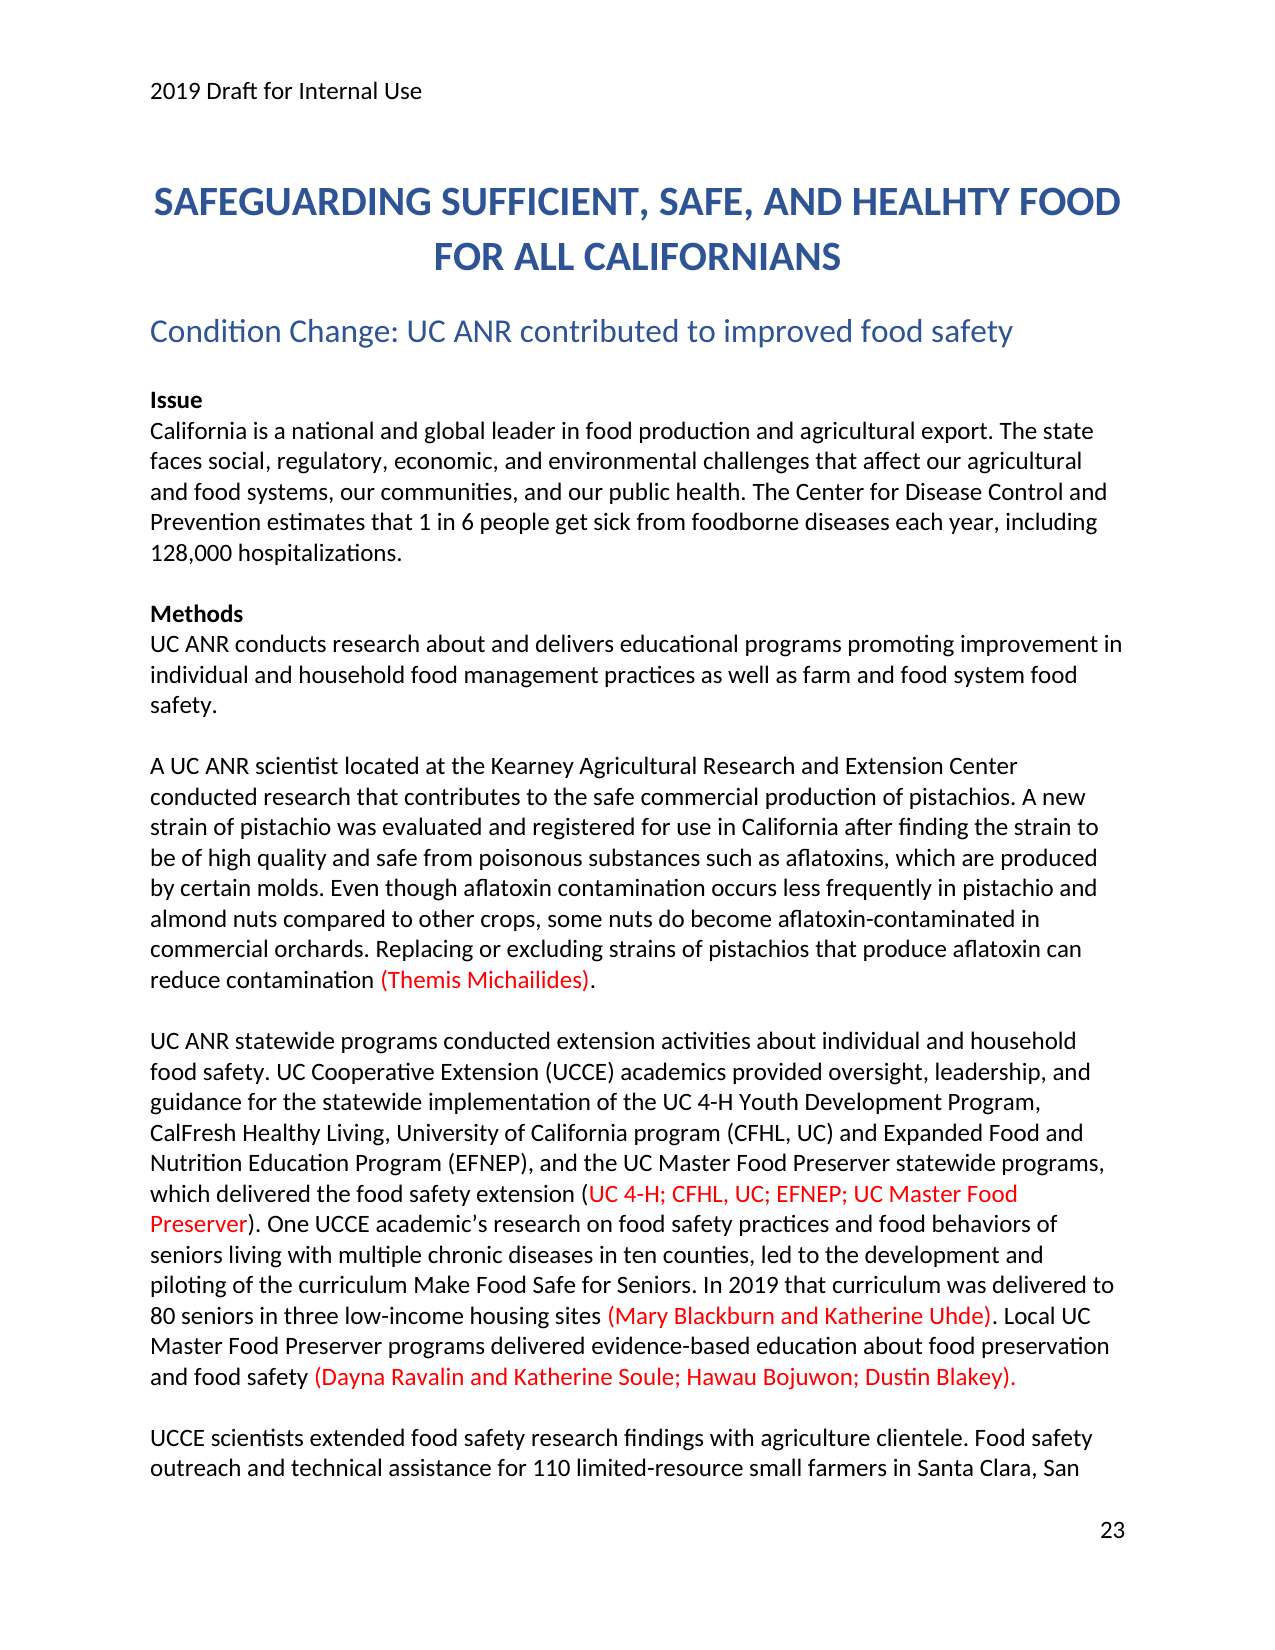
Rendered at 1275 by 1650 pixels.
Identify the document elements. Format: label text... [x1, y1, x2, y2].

text UC ANR statewide programs conducted extension activities about individual and household food safety. UC Cooperative Extension (UCCE) academics provided oversight, leadership, and guidance for the statewide implementation of the UC 4-H Youth Development Program, CalFresh Healthy Living, University of California program (CFHL, UC) and Expanded Food and Nutrition Education Program (EFNEP), and the UC Master Food Preserver statewide programs, which delivered the food safety extension (UC 4-H; CFHL, UC; EFNEP; UC Master Food Preserver). One UCCE academic’s research on food safety practices and food behaviors of seniors living with multiple chronic diseases in ten counties, led to the development and piloting of the curriculum Make Food Safe for Seniors. In 2019 that curriculum was delivered to 80 seniors in three low-income housing sites (Mary Blackburn and Katherine Uhde). Local UC Master Food Preserver programs delivered evidence-based education about food preservation and food safety (Dayna Ravalin and Katherine Soule; Hawau Bojuwon; Dustin Blakey). [150, 1025, 1125, 1391]
text Methods [150, 598, 1125, 628]
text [150, 1422, 1125, 1483]
text A UC ANR scientist located at the Kearney Agricultural Research and Extension Center conducted research that contributes to the safe commercial production of pistachios. A new strain of pistachio was evaluated and registered for use in California after finding the strain to be of high quality and safe from poisonous substances such as aflatoxins, which are produced by certain molds. Even though aflatoxin contamination occurs less frequently in pistachio and almond nuts compared to other crops, some nuts do become aflatoxin-contaminated in commercial orchards. Replacing or excluding strains of pistachios that produce aflatoxin can reduce contamination (Themis Michailides). [150, 751, 1125, 995]
text Issue [150, 384, 1125, 415]
text California is a national and global leader in food production and agricultural export. The state faces social, regulatory, economic, and environmental challenges that affect our agricultural and food systems, our communities, and our public health. The Center for Disease Control and Prevention estimates that 1 in 6 people get sick from foodborne diseases each year, including 128,000 hospitalizations. [150, 415, 1125, 567]
text UC ANR conducts research about and delivers educational programs promoting improvement in individual and household food management practices as well as farm and food system food safety. [150, 628, 1125, 720]
subtitle SAFEGUARDING SUFFICIENT, SAFE, AND HEALHTY FOOD FOR ALL CALIFORNIANS [150, 175, 1125, 281]
subtitle Condition Change: UC ANR contributed to improved food safety [150, 310, 1125, 351]
